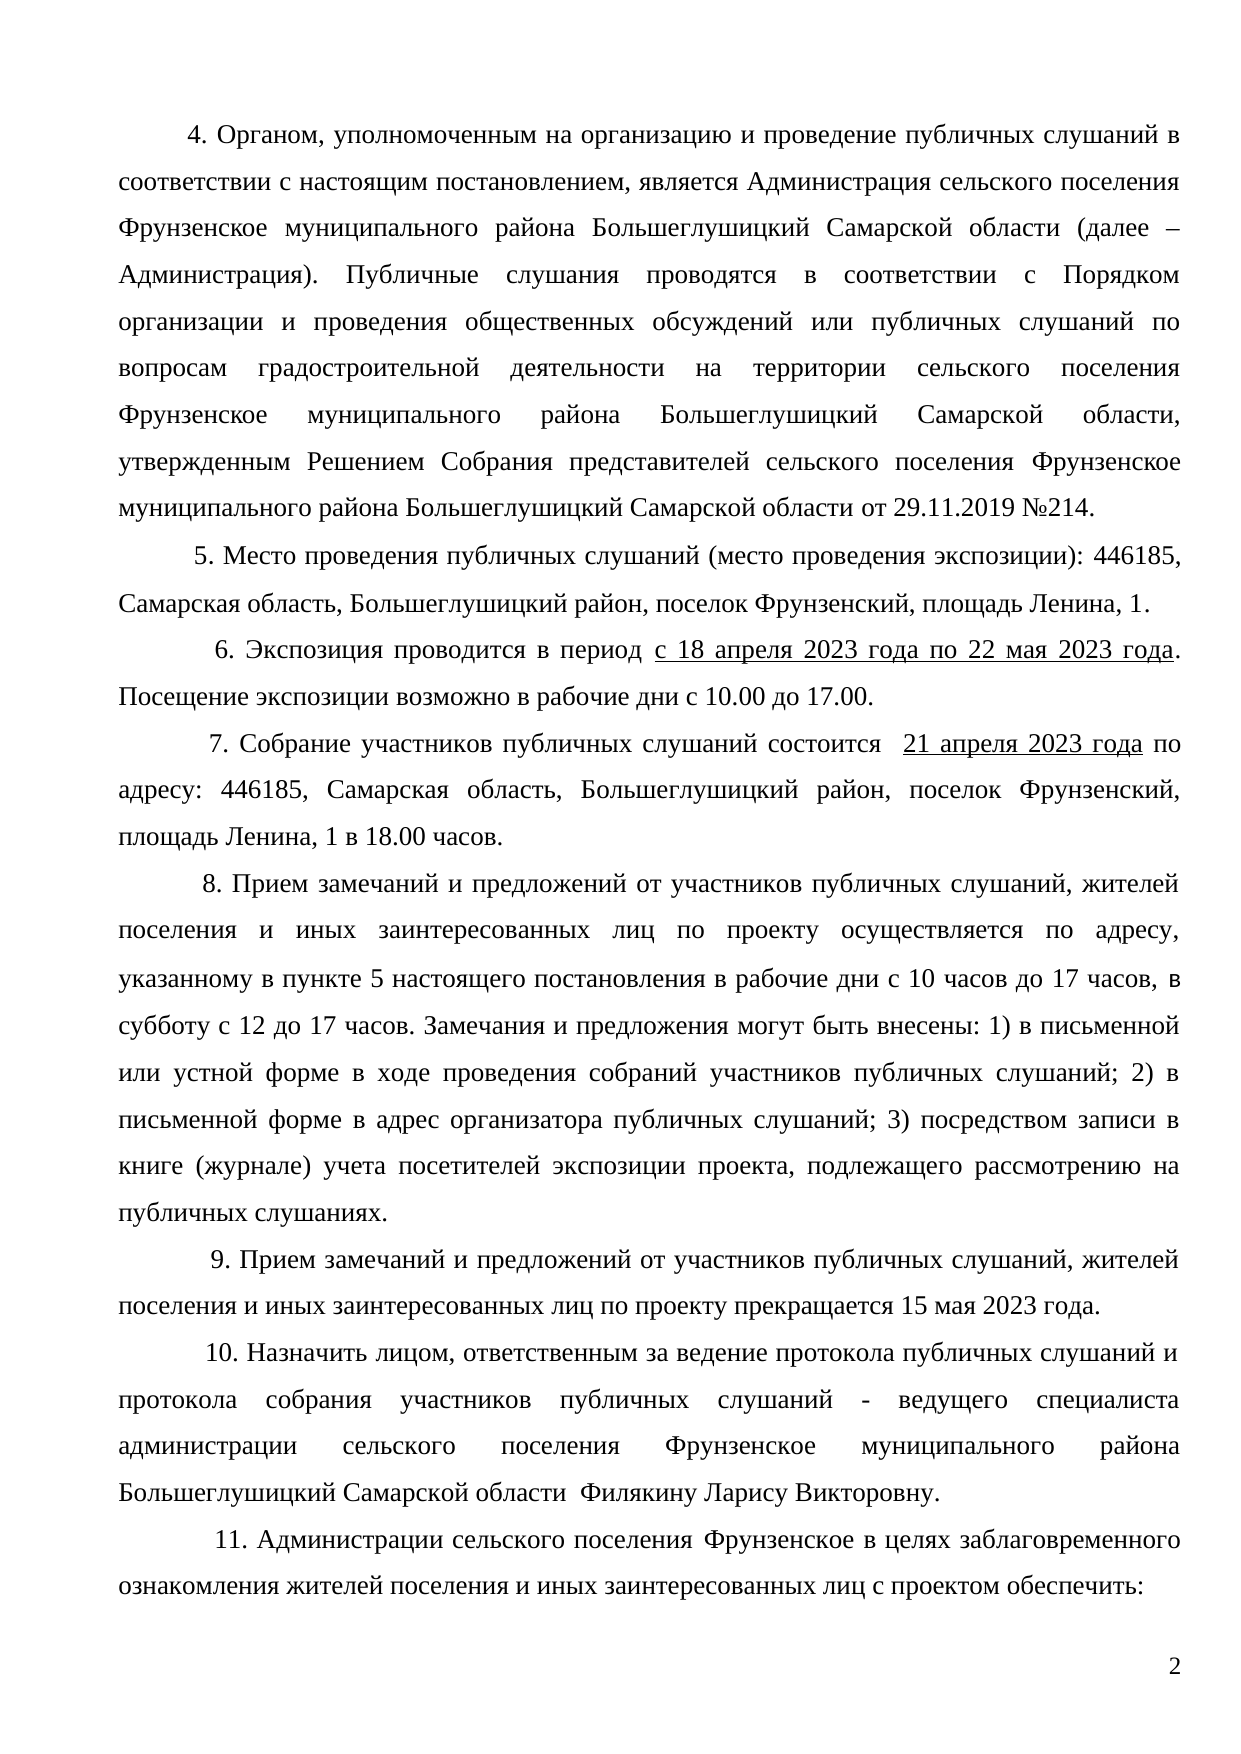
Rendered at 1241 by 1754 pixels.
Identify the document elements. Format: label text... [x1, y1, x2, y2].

list 6. Экспозиция проводится в период с 18 апреля 2023 года по 22 мая 2023 года. Посещение экспозиции возможно в рабочие дни с 10.00 до 17.00. [118, 633, 1181, 711]
list 5. Место проведения публичных слушаний (место проведения экспозиции): 446185, Самарская область, Большеглушицкий район, поселок Фрунзенский, площадь Ленина, 1. [118, 538, 1181, 618]
text 4. Органом, уполномоченным на организацию и проведение публичных слушаний в соответствии с настоящим постановлением, является Администрация сельского поселения Фрунзенское муниципального района Большеглушицкий Самарской области (далее – Администрация). Публичные слушания проводятся в соответствии с Порядком организации и проведения общественных обсуждений или публичных слушаний по вопросам градостроительной деятельности на территории сельского поселения Фрунзенское муниципального района Большеглушицкий Самарской области, утвержденным Решением Собрания представителей сельского поселения Фрунзенское муниципального района Большеглушицкий Самарской области от 29.11.2019 №214. [118, 118, 1181, 523]
list 10. Назначить лицом, ответственным за ведение протокола публичных слушаний и протокола собрания участников публичных слушаний - ведущего специалиста администрации сельского поселения Фрунзенское муниципального района Большеглушицкий Самарской области Филякину Ларису Викторовну. [118, 1336, 1181, 1507]
list 7. Собрание участников публичных слушаний состоится 21 апреля 2023 года по адресу: 446185, Самарская область, Большеглушицкий район, поселок Фрунзенский, площадь Ленина, 1 в 18.00 часов. [118, 727, 1181, 851]
list 9. Прием замечаний и предложений от участников публичных слушаний, жителей поселения и иных заинтересованных лиц по проекту прекращается 15 мая 2023 года. [118, 1243, 1181, 1321]
list 8. Прием замечаний и предложений от участников публичных слушаний, жителей поселения и иных заинтересованных лиц по проекту осуществляется по адресу, указанному в пункте 5 настоящего постановления в рабочие дни с 10 часов до 17 часов, в субботу с 12 до 17 часов. Замечания и предложения могут быть внесены: 1) в письменной или устной форме в ходе проведения собраний участников публичных слушаний; 2) в письменной форме в адрес организатора публичных слушаний; 3) посредством записи в книге (журнале) учета посетителей экспозиции проекта, подлежащего рассмотрению на публичных слушаниях. [118, 867, 1181, 1227]
list 11. Администрации сельского поселения Фрунзенское в целях заблаговременного ознакомления жителей поселения и иных заинтересованных лиц с проектом обеспечить: [118, 1523, 1181, 1601]
